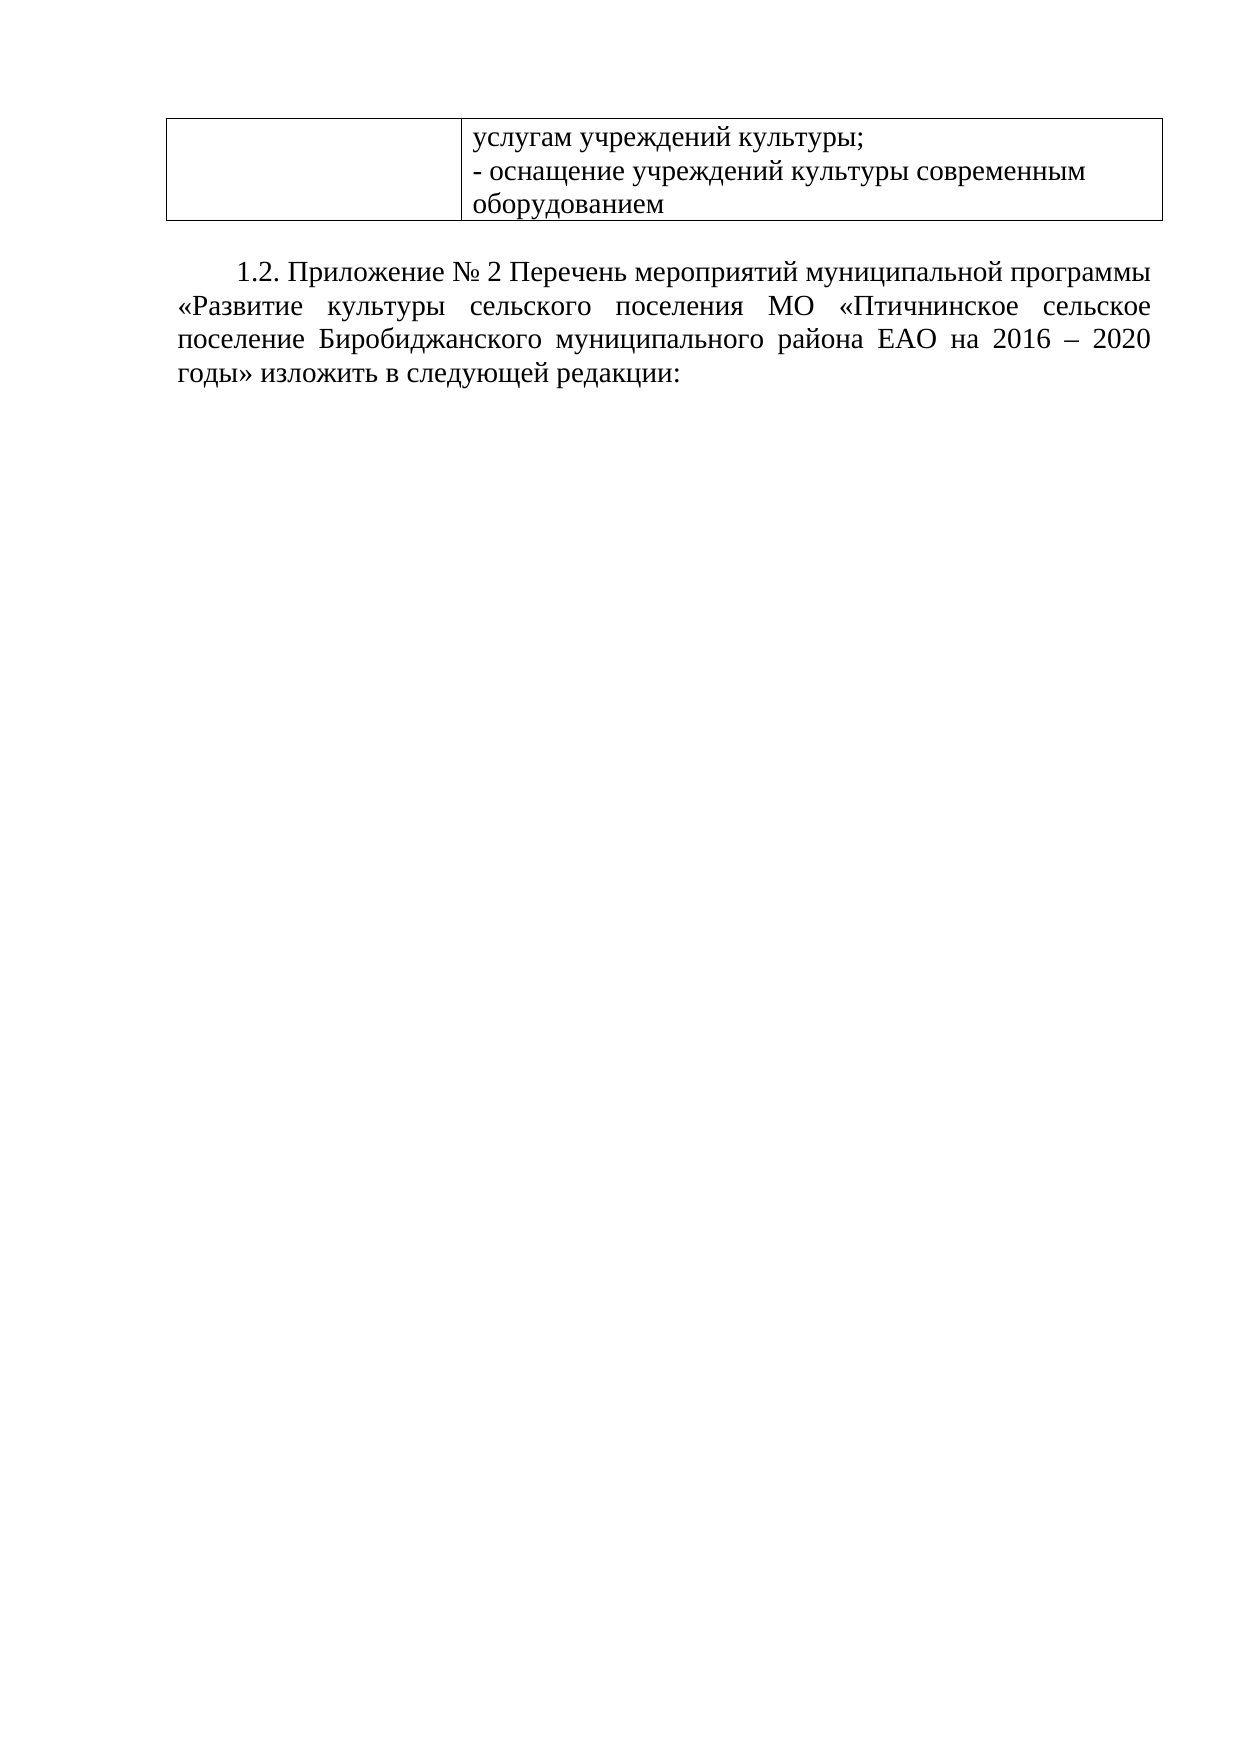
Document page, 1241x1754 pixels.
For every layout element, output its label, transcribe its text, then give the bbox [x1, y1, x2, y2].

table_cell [462, 119, 1162, 220]
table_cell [167, 119, 461, 220]
list 1.2. Приложение № 2 Перечень мероприятий муниципальной программы «Развитие культуры сельского поселения МО «Птичнинское сельское поселение Биробиджанского муниципального района ЕАО на 2016 – 2020 годы» изложить в следующей редакции: [177, 254, 1152, 388]
